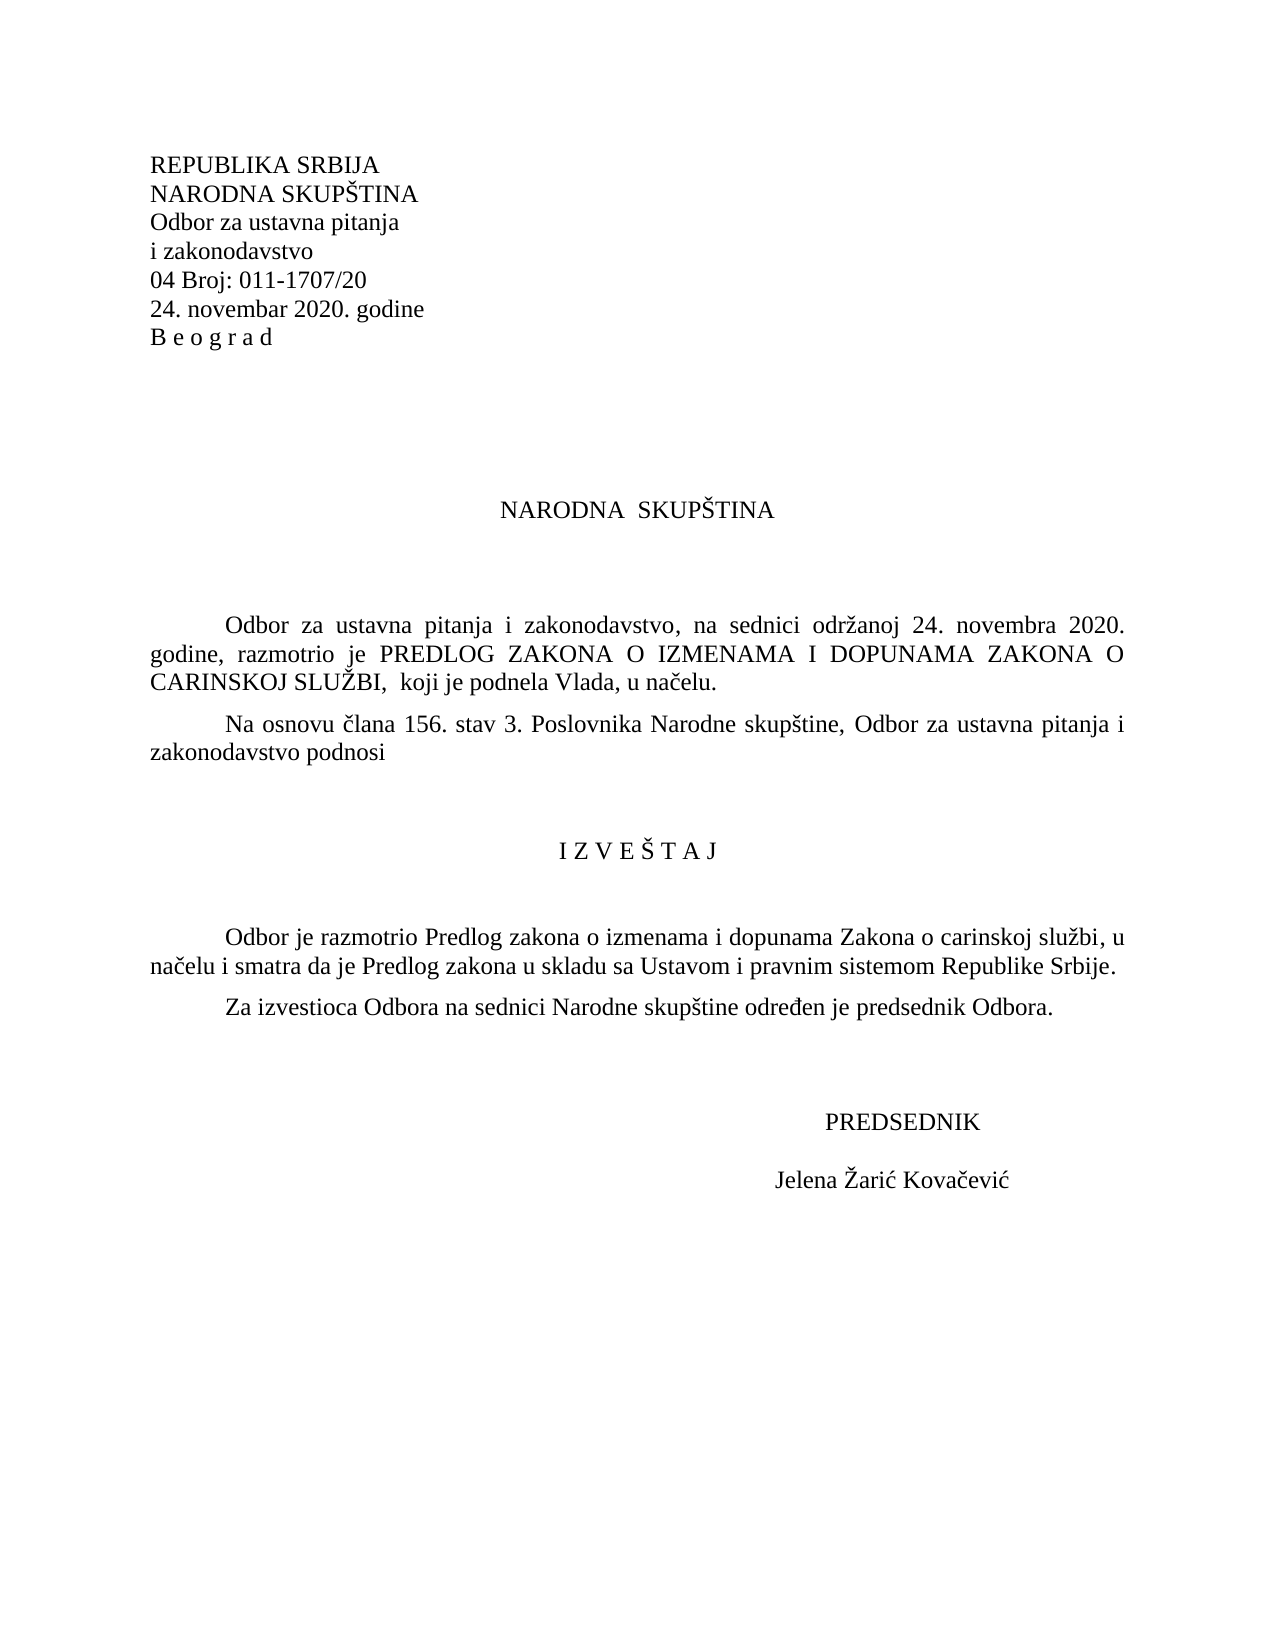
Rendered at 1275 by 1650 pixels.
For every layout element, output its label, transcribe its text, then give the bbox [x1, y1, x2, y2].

text Odbor je razmotrio Predlog zakona o izmenama i dopunama Zakona o carinskoj službi, u načelu i smatra da je Predlog zakona u skladu sa Ustavom i pravnim sistemom Republike Srbije. [150, 922, 1125, 980]
text Odbor za ustavna pitanja i zakonodavstvo, na sednici održanoj 24. novembra 2020. godine, razmotrio je PREDLOG ZAKONA O IZMENAMA I DOPUNAMA ZAKONA O CARINSKOJ SLUŽBI, koji je podnela Vlada, u načelu. [150, 610, 1125, 696]
text Na osnovu člana 156. stav 3. Poslovnika Narodne skupštine, Odbor za ustavna pitanja i zakonodavstvo podnosi [150, 709, 1125, 766]
text 04 Broj: 011-1707/20 [150, 265, 1125, 294]
text Odbor za ustavna pitanja [150, 207, 1125, 236]
text NARODNA SKUPŠTINA [150, 179, 1125, 207]
text 24. novembar 2020. godine [150, 294, 1125, 322]
text REPUBLIKA SRBIJA [150, 150, 1125, 179]
text I Z V E Š T A J [150, 836, 1125, 865]
text B e o g r a d [150, 322, 1125, 351]
text NARODNA SKUPŠTINA [150, 495, 1125, 524]
text Za izvestioca Odbora na sednici Narodne skupštine određen je predsednik Odbora. [150, 992, 1125, 1021]
text PREDSEDNIK [150, 1107, 1125, 1136]
text i zakonodavstvo [150, 236, 1125, 265]
text Jelena Žarić Kovačević [150, 1165, 1125, 1194]
